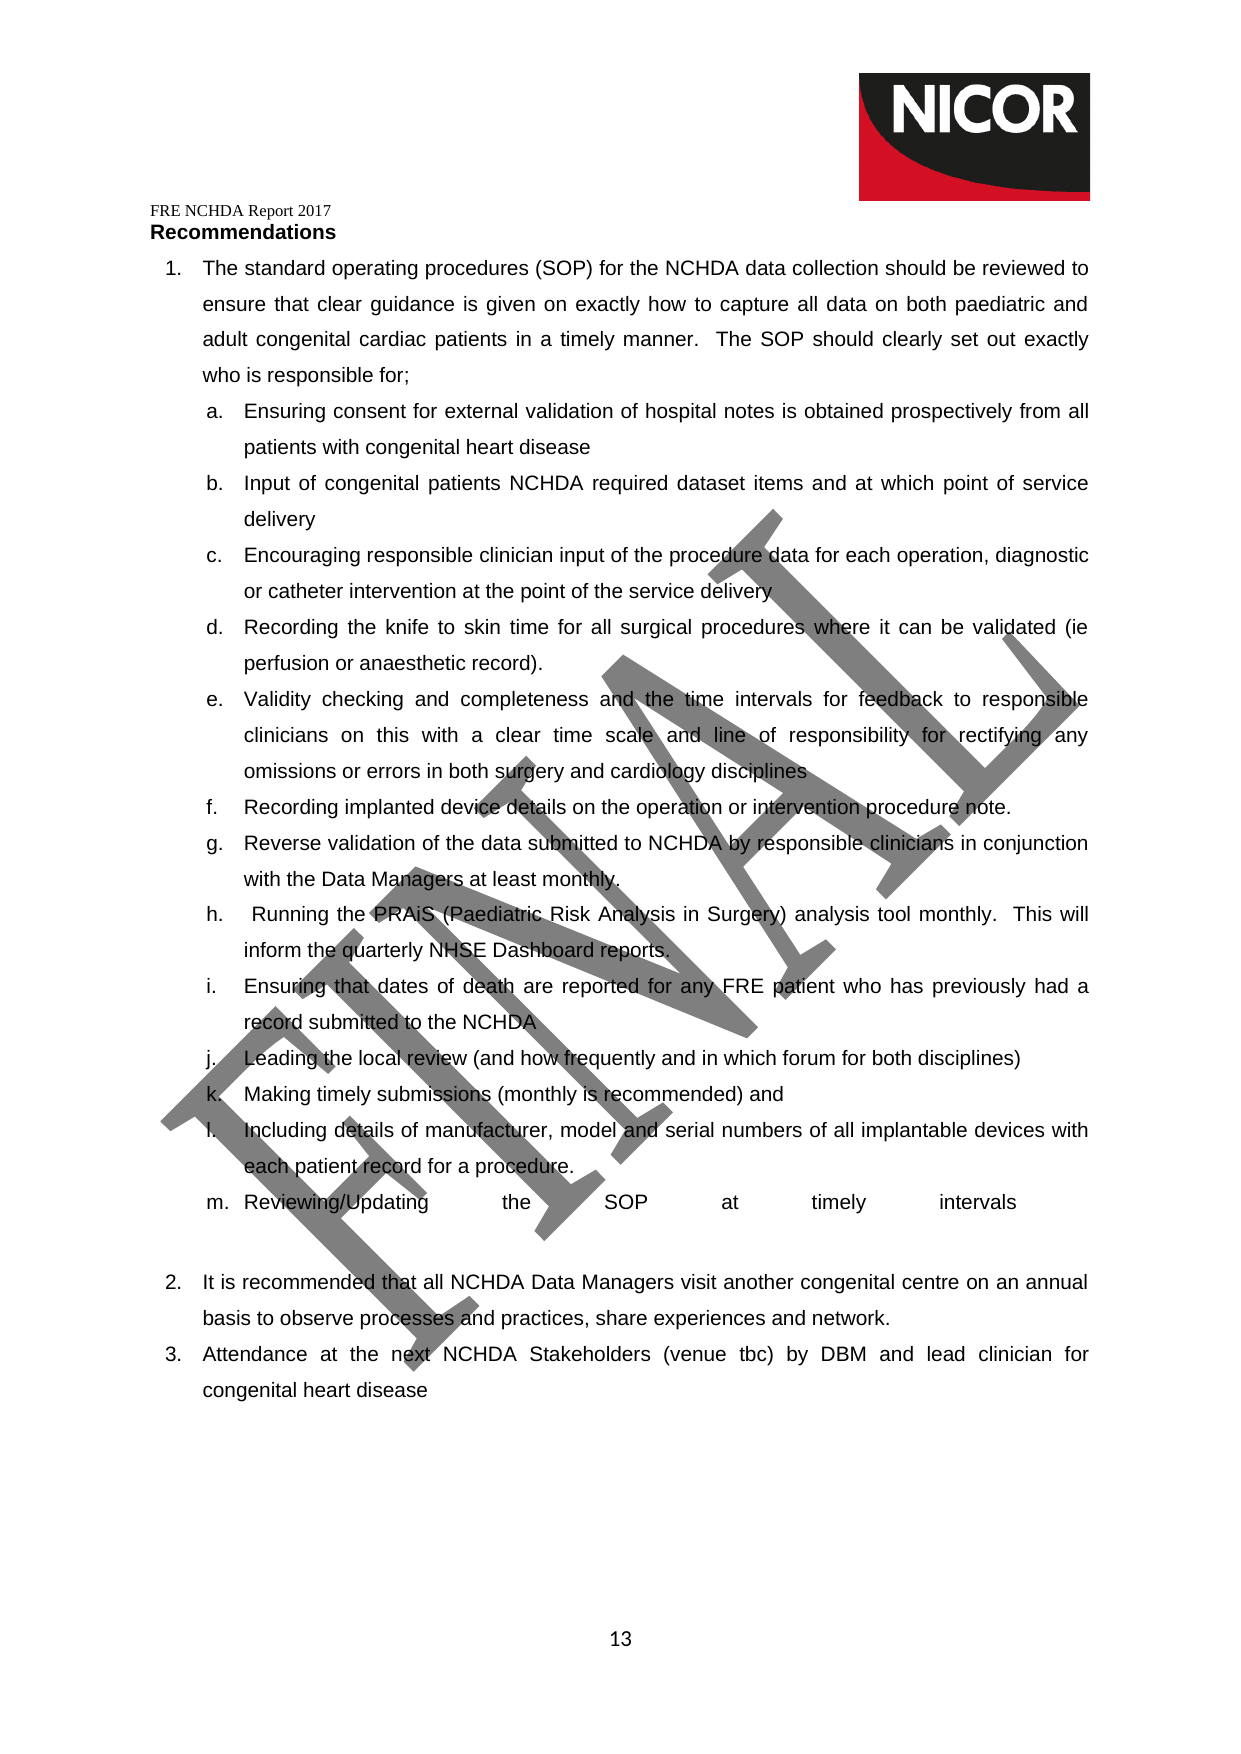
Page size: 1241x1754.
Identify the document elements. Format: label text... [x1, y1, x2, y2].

list Validity checking and completeness and the time intervals for feedback to responsible clinicians on this with a clear time scale and line of responsibility for rectifying any omissions or errors in both surgery and cardiology disciplines [206, 687, 1090, 782]
list Input of congenital patients NCHDA required dataset items and at which point of service delivery [206, 471, 1090, 531]
picture [859, 73, 1091, 201]
list Recording implanted device details on the operation or intervention procedure note. [206, 794, 1090, 818]
list Ensuring consent for external validation of hospital notes is obtained prospectively from all patients with congenital heart disease [206, 399, 1090, 459]
list Leading the local review (and how frequently and in which forum for both disciplines) [206, 1046, 1090, 1070]
list It is recommended that all NCHDA Data Managers visit another congenital centre on an annual basis to observe processes and practices, share experiences and network. [165, 1270, 1090, 1329]
text Recommendations [150, 219, 1090, 243]
list Running the PRAiS (Paediatric Risk Analysis in Surgery) analysis tool monthly. This will inform the quarterly NHSE Dashboard reports. [206, 902, 1090, 962]
list Recording the knife to skin time for all surgical procedures where it can be validated (ie perfusion or anaesthetic record). [206, 615, 1090, 675]
list Encouraging responsible clinician input of the procedure data for each operation, diagnostic or catheter intervention at the point of the service delivery [206, 543, 1090, 603]
list Including details of manufacturer, model and serial numbers of all implantable devices with each patient record for a procedure. [206, 1118, 1090, 1178]
list The standard operating procedures (SOP) for the NCHDA data collection should be reviewed to ensure that clear guidance is given on exactly how to capture all data on both paediatric and adult congenital cardiac patients in a timely manner. The SOP should clearly set out exactly who is responsible for; [165, 255, 1090, 387]
list Ensuring that dates of death are reported for any FRE patient who has previously had a record submitted to the NCHDA [206, 974, 1090, 1034]
list Reverse validation of the data submitted to NCHDA by responsible clinicians in conjunction with the Data Managers at least monthly. [206, 830, 1090, 890]
list Attendance at the next NCHDA Stakeholders (venue tbc) by DBM and lead clinician for congenital heart disease [165, 1342, 1090, 1401]
list Making timely submissions (monthly is recommended) and [206, 1082, 1090, 1106]
list Reviewing/Updating the SOP at timely intervals [206, 1190, 1090, 1256]
